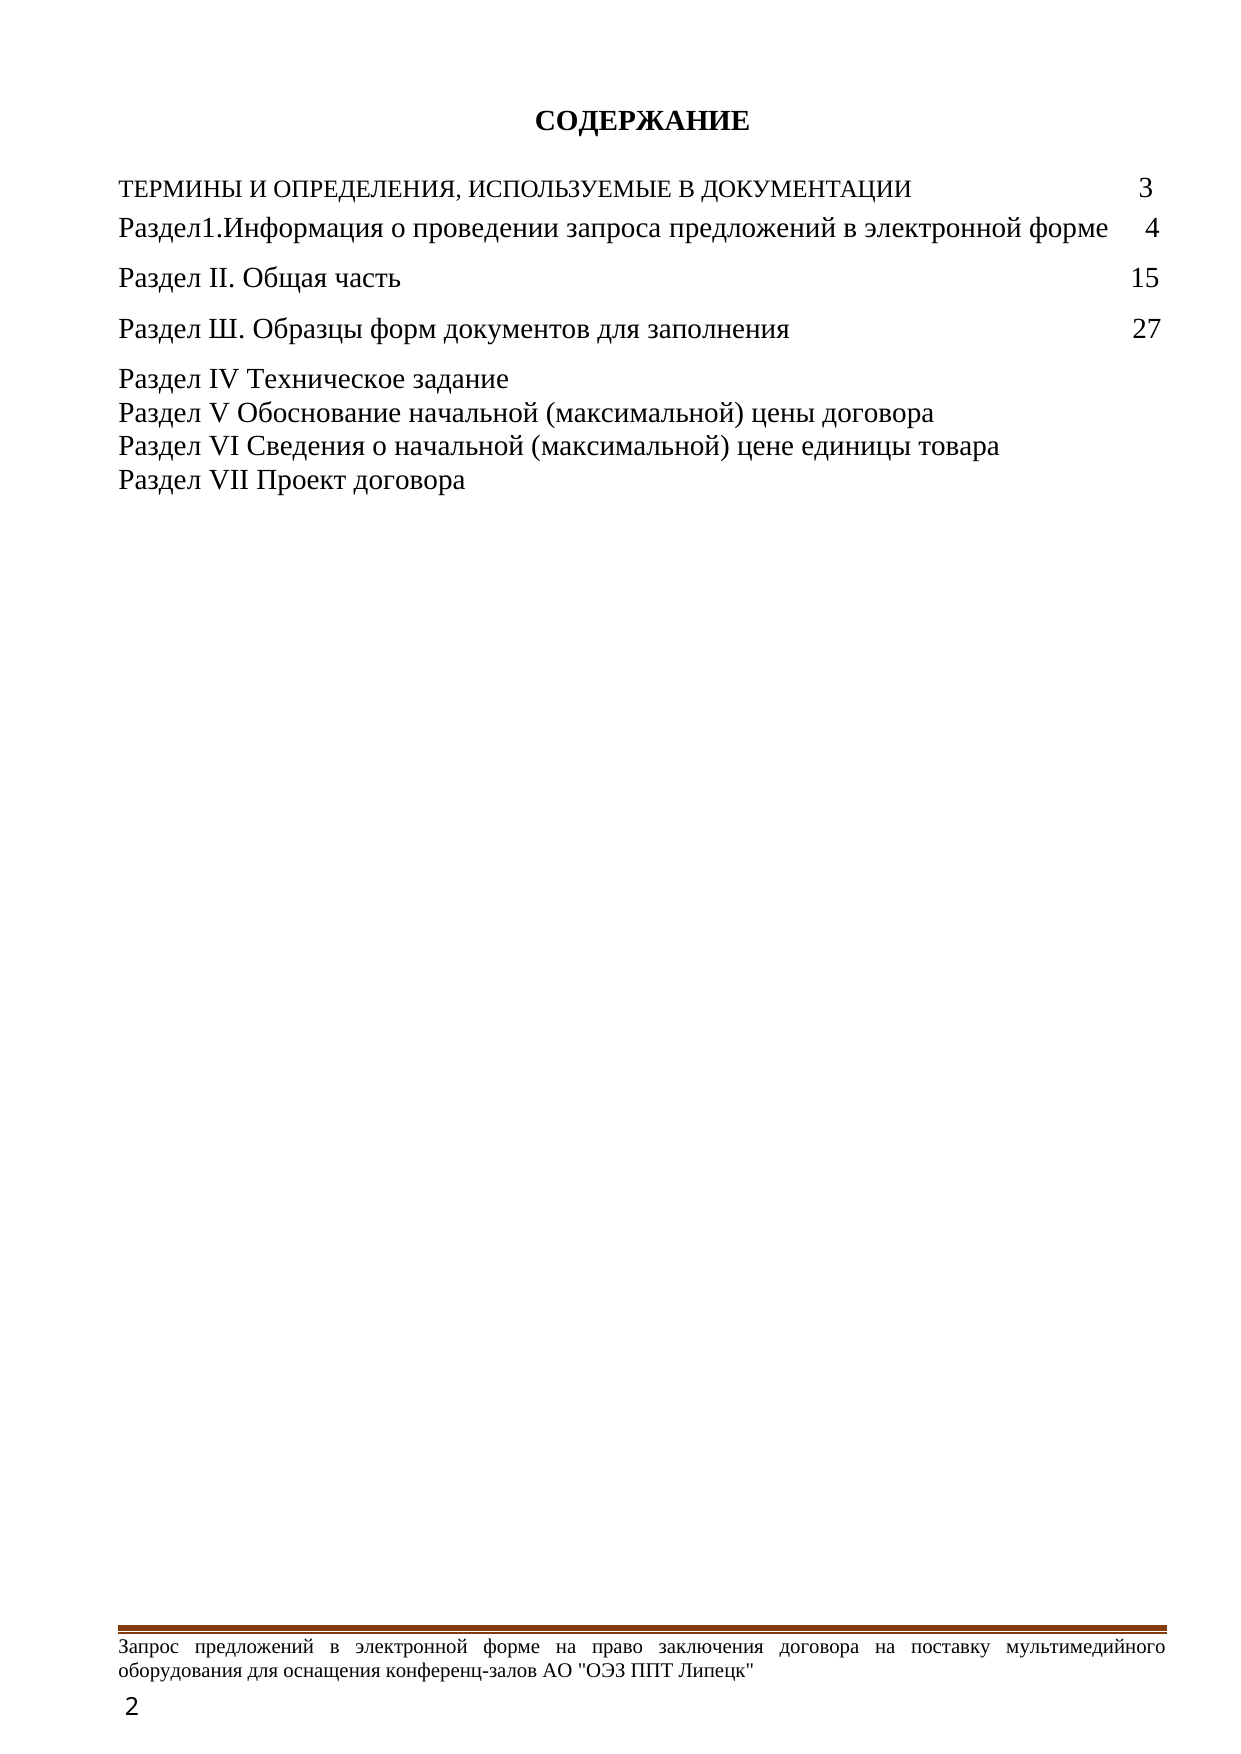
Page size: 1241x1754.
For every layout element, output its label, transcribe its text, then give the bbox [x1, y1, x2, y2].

text Раздел1.Информация о проведении запроса предложений в электронной форме 4 [118, 210, 1167, 244]
text Раздел VII Проект договора [118, 462, 1167, 495]
text Раздел II. Общая часть 15 [118, 261, 1167, 294]
text СОДЕРЖАНИЕ [118, 103, 1167, 137]
text Раздел VI Сведения о начальной (максимальной) цене единицы товара [118, 428, 1167, 462]
text Раздел V Обоснование начальной (максимальной) цены договора [118, 395, 1167, 428]
text Раздел Ш. Образцы форм документов для заполнения 27 [118, 311, 1167, 344]
text Раздел IV Техническое задание [118, 361, 1167, 395]
subtitle ТЕРМИНЫ И ОПРЕДЕЛЕНИЯ, ИСПОЛЬЗУЕМЫЕ В ДОКУМЕНТАЦИИ 3 [118, 171, 1167, 204]
